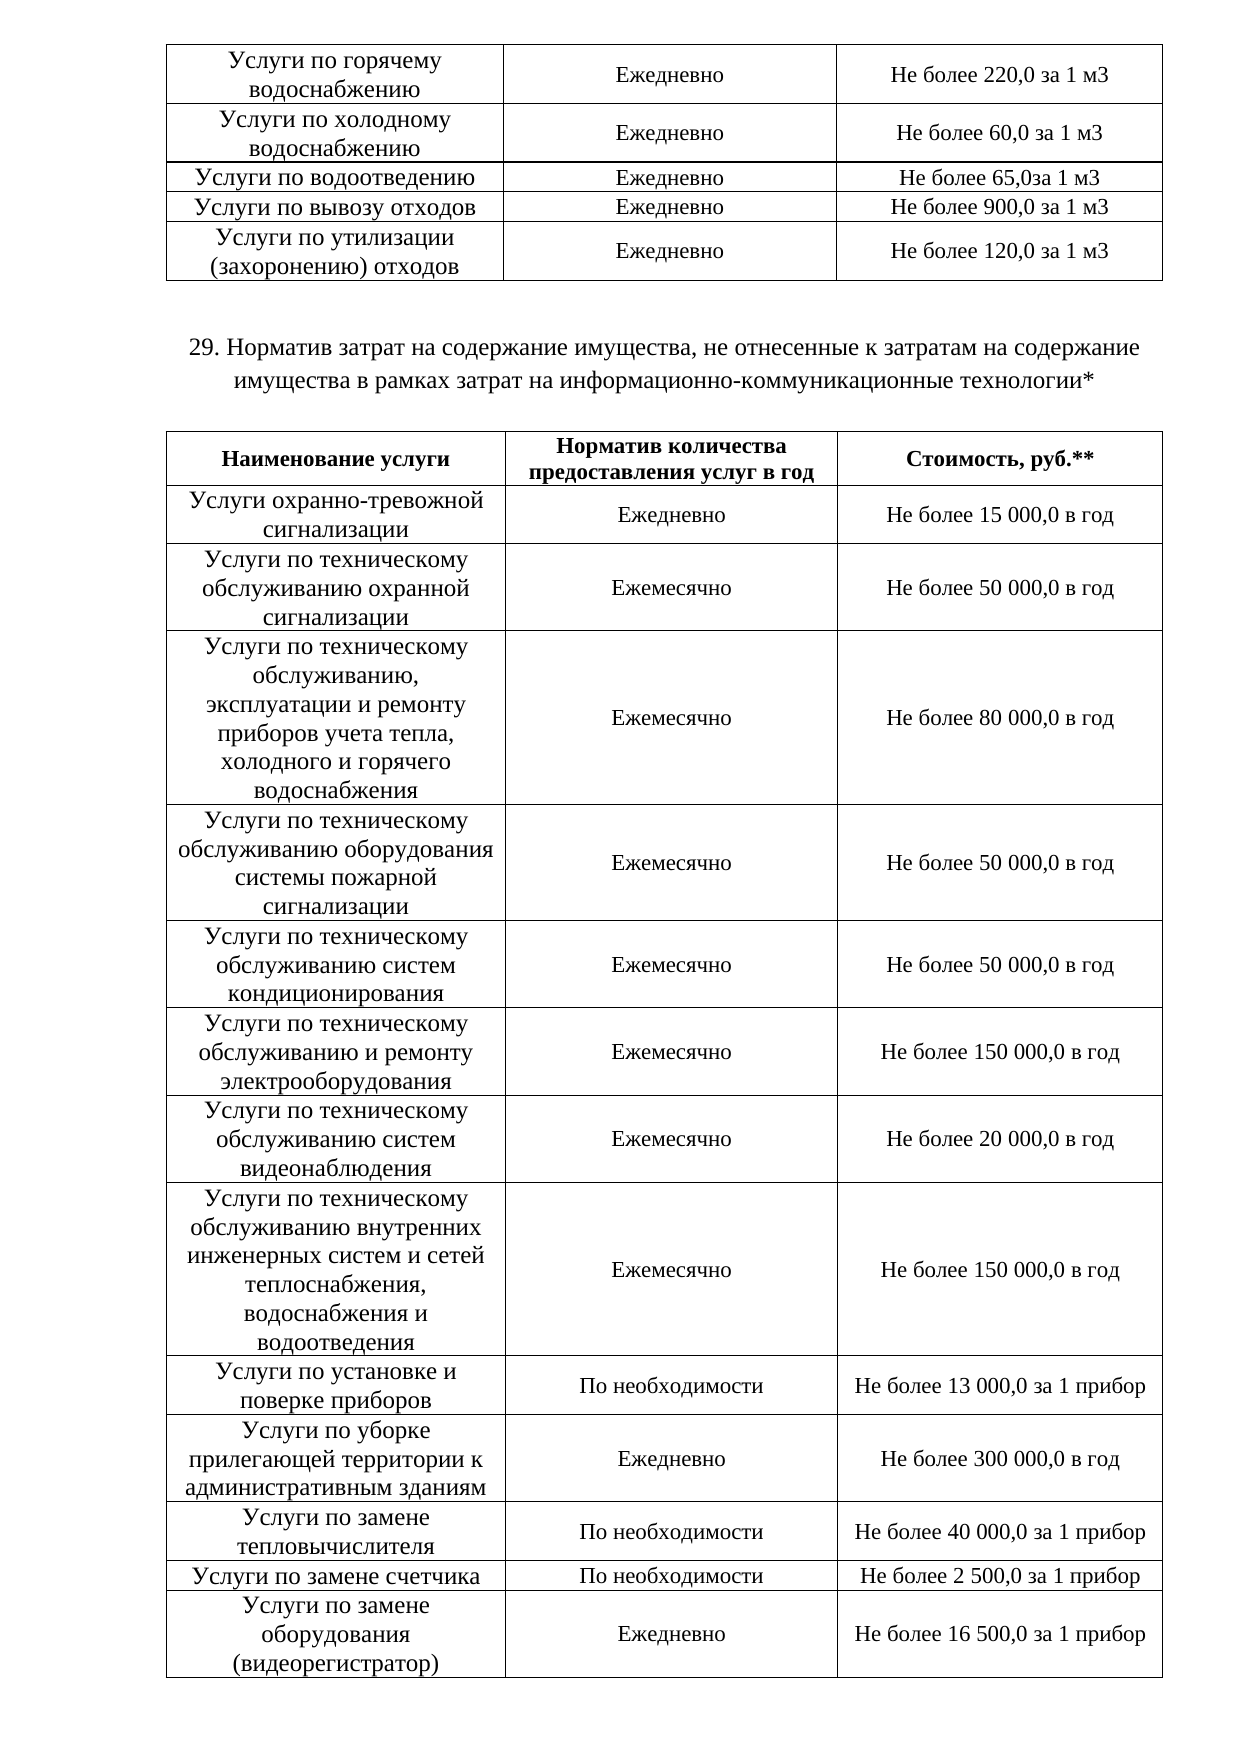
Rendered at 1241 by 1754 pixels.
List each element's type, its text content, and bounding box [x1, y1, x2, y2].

table_cell Ежедневно [506, 486, 837, 543]
table_cell Не более 65,0за 1 м3 [837, 163, 1162, 191]
table_cell Услуги по техническому обслуживанию оборудования системы пожарной сигнализации [167, 805, 505, 920]
table_cell Не более 80 000,0 в год [838, 631, 1162, 804]
table_cell Ежемесячно [506, 631, 837, 804]
table_cell Услуги охранно-тревожной сигнализации [167, 486, 505, 543]
table_cell Не более 16 500,0 за 1 прибор [838, 1591, 1162, 1677]
table_cell Не более 50 000,0 в год [838, 544, 1162, 630]
text 29. Норматив затрат на содержание имущества, не отнесенные к затратам на содержание имущества в рамках затрат на информационно-коммуникационные технологии* [177, 332, 1152, 393]
table_cell Не более 50 000,0 в год [838, 805, 1162, 920]
table_cell Не более 220,0 за 1 м3 [837, 45, 1162, 103]
table_cell Услуги по техническому обслуживанию систем кондиционирования [167, 921, 505, 1007]
table_cell Не более 150 000,0 в год [838, 1183, 1162, 1355]
table_cell Ежедневно [504, 192, 836, 221]
table_cell Услуги по техническому обслуживанию внутренних инженерных систем и сетей теплоснабжения, водоснабжения и водоотведения [167, 1183, 505, 1355]
table_header Норматив количества предоставления услуг в год [506, 432, 837, 484]
table_cell Ежедневно [504, 163, 836, 191]
table_cell Услуги по техническому обслуживанию и ремонту электрооборудования [167, 1008, 505, 1094]
table_cell Услуги по горячему водоснабжению [167, 45, 503, 103]
table_cell Ежемесячно [506, 544, 837, 630]
table_cell Не более 900,0 за 1 м3 [837, 192, 1162, 221]
table_cell Услуги по водоотведению [167, 163, 503, 191]
table_cell Не более 40 000,0 за 1 прибор [838, 1502, 1162, 1560]
table_cell Услуги по замене счетчика [167, 1561, 505, 1589]
table_cell Услуги по замене тепловычислителя [167, 1502, 505, 1560]
table_cell Услуги по холодному водоснабжению [167, 104, 503, 161]
table_cell Не более 15 000,0 в год [838, 486, 1162, 543]
table_cell Не более 13 000,0 за 1 прибор [838, 1356, 1162, 1414]
table_cell Услуги по техническому обслуживанию систем видеонаблюдения [167, 1096, 505, 1182]
table_cell Не более 120,0 за 1 м3 [837, 222, 1162, 279]
table_cell Не более 2 500,0 за 1 прибор [838, 1561, 1162, 1589]
table_cell Ежедневно [504, 104, 836, 161]
table_cell Услуги по установке и поверке приборов [167, 1356, 505, 1414]
table_cell Ежемесячно [506, 1096, 837, 1182]
table_cell Ежемесячно [506, 1183, 837, 1355]
table_cell Не более 300 000,0 в год [838, 1415, 1162, 1501]
table_cell Ежемесячно [506, 1008, 837, 1094]
table_cell Услуги по вывозу отходов [167, 192, 503, 221]
table_cell Не более 60,0 за 1 м3 [837, 104, 1162, 161]
table_cell По необходимости [506, 1561, 837, 1589]
table_cell Ежемесячно [506, 921, 837, 1007]
table_cell Ежедневно [506, 1415, 837, 1501]
table_cell Ежедневно [504, 222, 836, 279]
table_cell Не более 20 000,0 в год [838, 1096, 1162, 1182]
table_cell Ежедневно [504, 45, 836, 103]
table_cell Услуги по замене оборудования (видеорегистратор) [167, 1591, 505, 1677]
table_cell По необходимости [506, 1502, 837, 1560]
table_cell Не более 150 000,0 в год [838, 1008, 1162, 1094]
table_cell Услуги по утилизации (захоронению) отходов [167, 222, 503, 279]
table_header Наименование услуги [167, 432, 505, 484]
table_cell По необходимости [506, 1356, 837, 1414]
table_cell Услуги по техническому обслуживанию охранной сигнализации [167, 544, 505, 630]
table_cell Ежемесячно [506, 805, 837, 920]
table_cell Ежедневно [506, 1591, 837, 1677]
table_header Стоимость, руб.** [838, 432, 1162, 484]
table_cell Услуги по техническому обслуживанию, эксплуатации и ремонту приборов учета тепла, холодного и горячего водоснабжения [167, 631, 505, 804]
table_cell Услуги по уборке прилегающей территории к административным зданиям [167, 1415, 505, 1501]
table_cell Не более 50 000,0 в год [838, 921, 1162, 1007]
